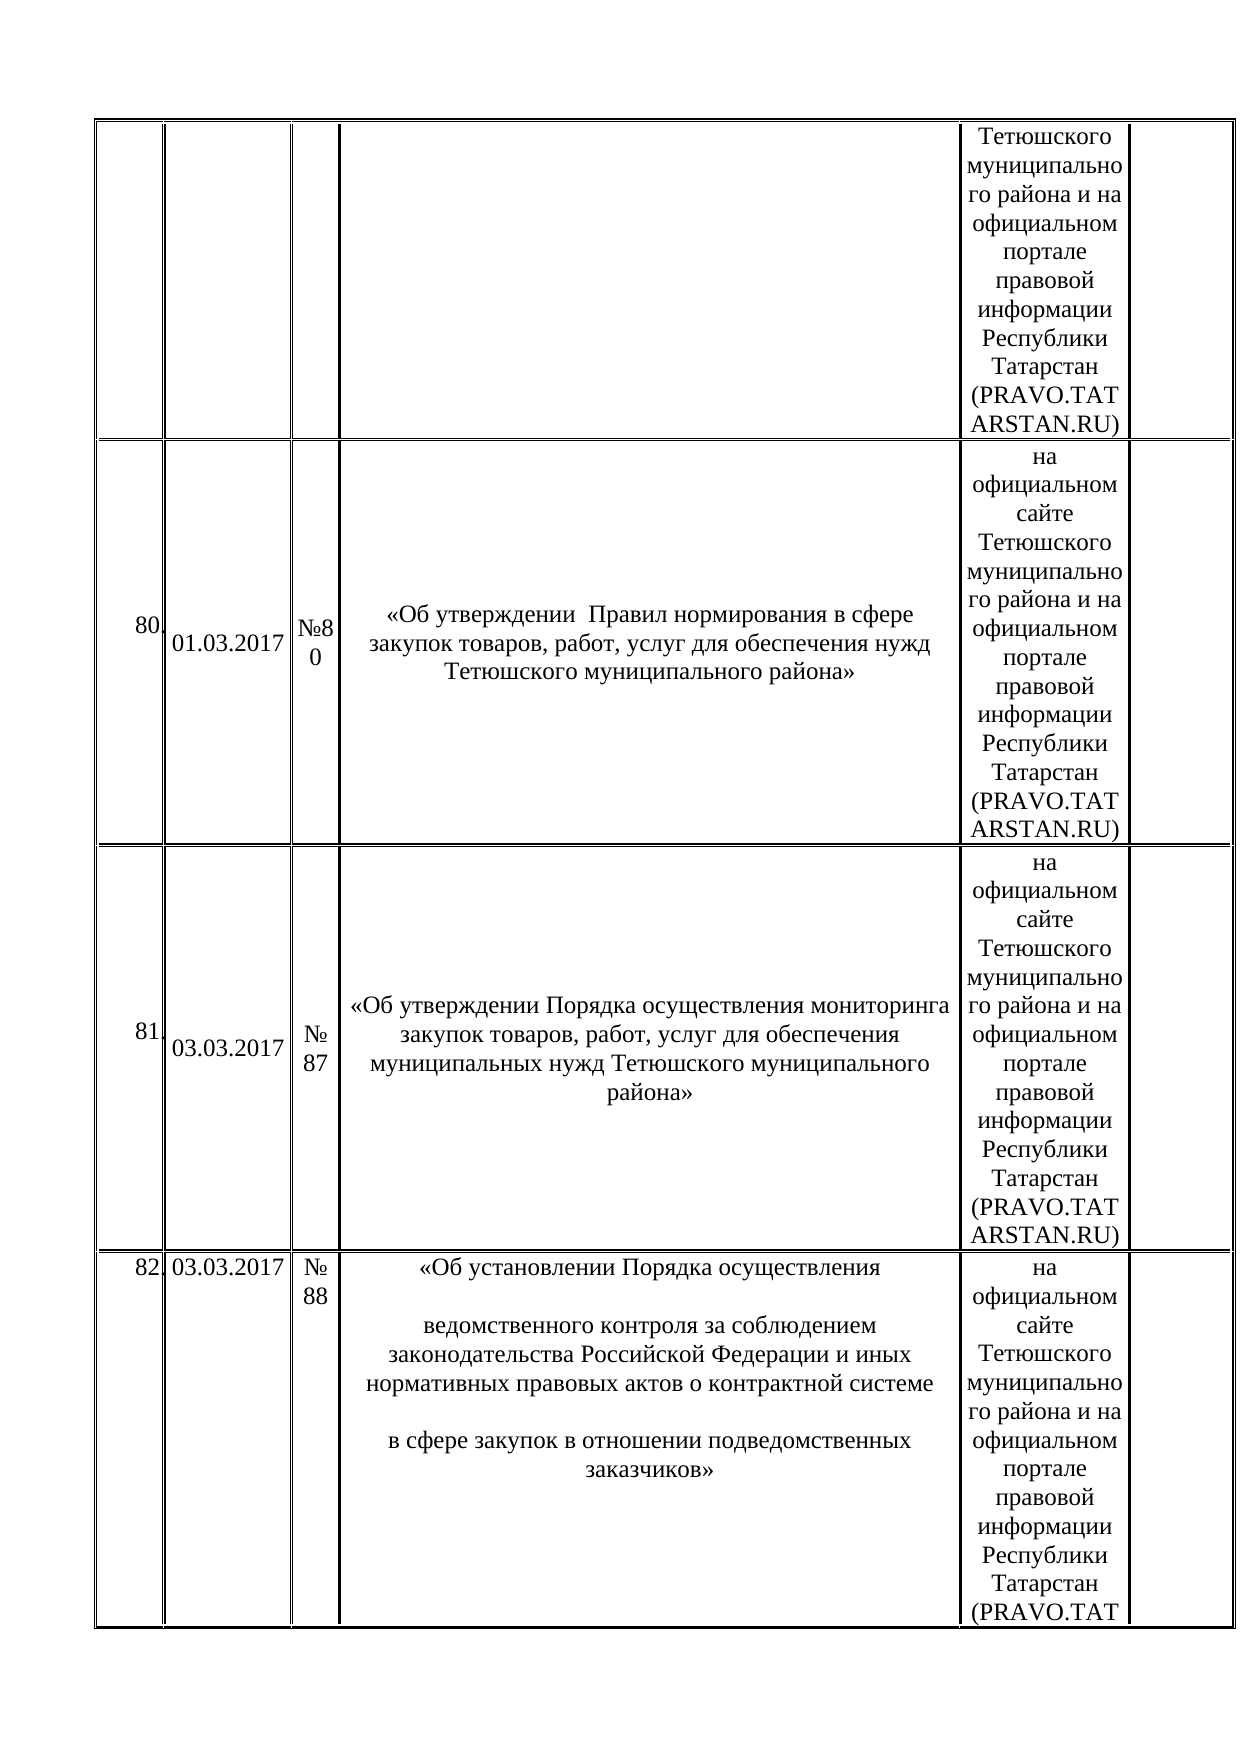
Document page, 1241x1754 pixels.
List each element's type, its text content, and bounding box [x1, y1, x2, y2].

table_cell [1129, 1249, 1233, 1626]
table_cell [95, 438, 164, 843]
table_cell «Об утверждении Правил нормирования в сфере закупок товаров, работ, услуг для обеспечения нужд Тетюшского муниципального района» [341, 441, 959, 843]
table_cell на официальном сайте Тетюшского муниципального района и на официальном портале правовой информации Республики Татарстан (PRAVO.TATARSTAN.RU) [962, 847, 1128, 1249]
table_cell №80 [293, 441, 338, 843]
table_cell [97, 120, 164, 438]
table_cell 03.03.2017 [166, 847, 290, 1249]
table_cell 01.03.2017 [166, 441, 290, 843]
table_cell [1129, 122, 1232, 438]
table_cell №78 [292, 122, 339, 438]
table_cell на официальном сайте Тетюшского муниципального района и на официальном портале правовой информации Республики Татарстан (PRAVO.TATARSTAN.RU) [962, 441, 1128, 843]
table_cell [960, 1253, 1129, 1626]
table_cell [97, 843, 162, 1249]
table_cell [339, 120, 960, 438]
table_cell 28.02.2017 [164, 122, 292, 438]
table_cell № 88 [292, 1253, 339, 1626]
table_cell [97, 1249, 164, 1626]
table_cell «Об утверждении Порядка осуществления мониторинга закупок товаров, работ, услуг для обеспечения муниципальных нужд Тетюшского муниципального района» [341, 847, 959, 1249]
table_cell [339, 1253, 960, 1626]
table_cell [960, 122, 1129, 438]
table_cell 03.03.2017 [164, 1253, 292, 1626]
table_cell № 87 [293, 847, 338, 1249]
table_cell [1131, 843, 1233, 1249]
table_cell [1129, 438, 1234, 843]
